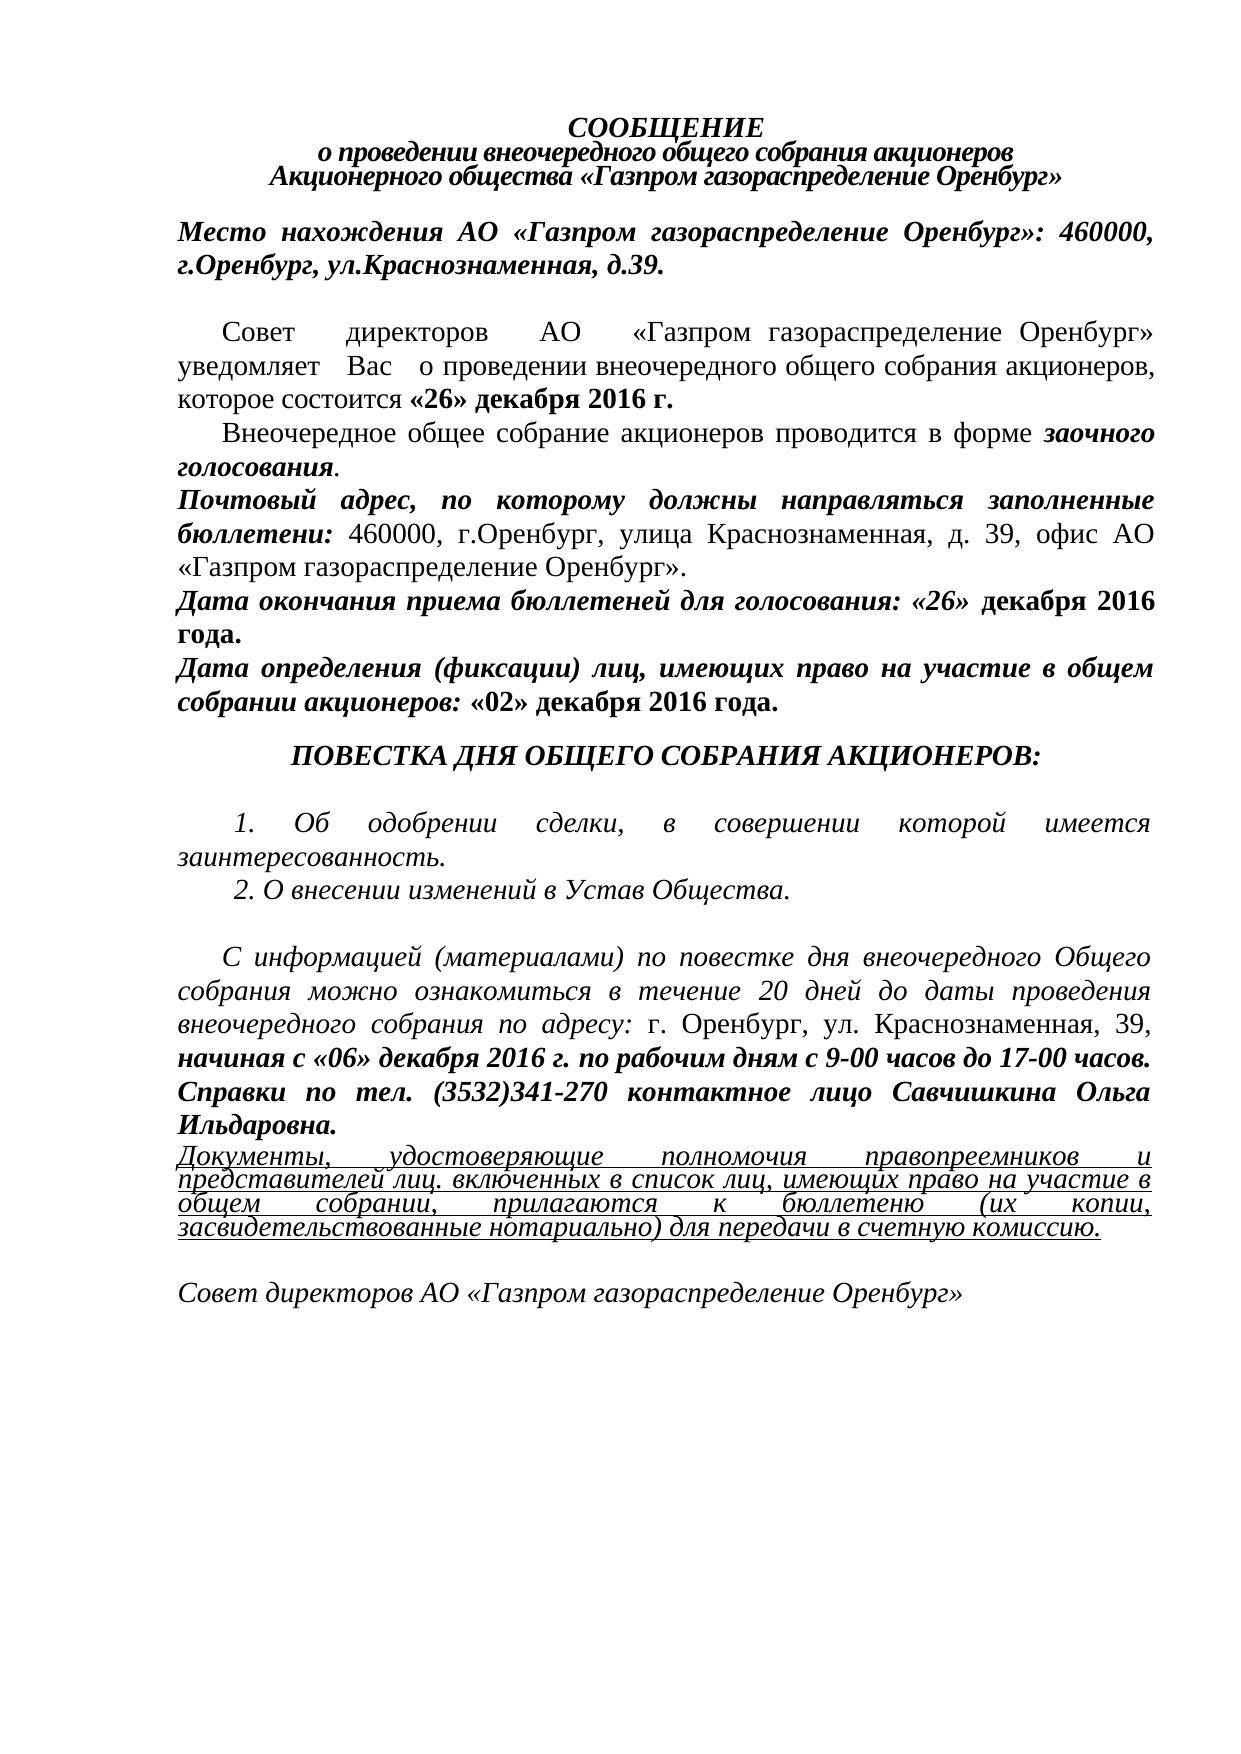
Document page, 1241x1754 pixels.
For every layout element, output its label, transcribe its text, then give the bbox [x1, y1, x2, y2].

text СООБЩЕНИЕ [675, 118, 1155, 142]
text Документы, удостоверяющие полномочия правопреемников и представителей лиц. включенных в список лиц, имеющих право на участие в общем собрании, прилагаются к бюллетеню (их копии, засвидетельствованные нотариально) для передачи в счетную комиссию. [178, 1192, 1152, 1215]
text Дата окончания приема бюллетеней для голосования: «26» декабря 2016 года. [177, 583, 1155, 650]
text СООБЩЕНИЕ [177, 118, 674, 142]
text Почтовый адрес, по которому должны направляться заполненные бюллетени: 460000, г.Оренбург, улица Краснознаменная, д. 39, офис АО «Газпром газораспределение Оренбург». [177, 482, 1155, 583]
text Совет директоров АО «Газпром газораспределение Оренбург» уведомляет Вас о проведении внеочередного общего собрания акционеров, которое состоится «26» декабря 2016 г. [177, 314, 1155, 415]
text 1. Об одобрении сделки, в совершении которой имеется заинтересованность. [177, 805, 1152, 872]
text ПОВЕСТКА ДНЯ ОБЩЕГО СОБРАНИЯ АКЦИОНЕРОВ: [177, 738, 1155, 772]
text о проведении внеочередного общего собрания акционеров [177, 142, 1155, 166]
text 2. О внесении изменений в Устав Общества. [177, 872, 1152, 906]
text Акционерного общества «Газпром газораспределение Оренбург» [177, 166, 1155, 190]
text Документы, удостоверяющие полномочия правопреемников и представителей лиц. включенных в список лиц, имеющих право на участие в общем собрании, прилагаются к бюллетеню (их копии, засвидетельствованные нотариально) для передачи в счетную комиссию. [178, 1168, 1152, 1191]
text Дата определения (фиксации) лиц, имеющих право на участие в общем собрании акционеров: «02» декабря 2016 года. [177, 650, 1155, 717]
text С информацией (материалами) по повестке дня внеочередного Общего собрания можно ознакомиться в течение 20 дней до даты проведения внеочередного собрания по адресу: г. Оренбург, ул. Краснознаменная, 39, начиная с «06» декабря 2016 г. по рабочим дням с 9-00 часов до 17-00 часов. Справки по тел. (3532)341-270 контактное лицо Савчишкина Ольга Ильдаровна. [177, 939, 1152, 1141]
text Место нахождения АО «Газпром газораспределение Оренбург»: 460000, г.Оренбург, ул.Краснознаменная, д.39. [177, 214, 1155, 281]
text Совет директоров АО «Газпром газораспределение Оренбург» [177, 1276, 1152, 1309]
text Внеочередное общее собрание акционеров проводится в форме заочного голосования. [177, 415, 1155, 482]
text Документы, удостоверяющие полномочия правопреемников и представителей лиц. включенных в список лиц, имеющих право на участие в общем собрании, прилагаются к бюллетеню (их копии, засвидетельствованные нотариально) для передачи в счетную комиссию. [191, 1146, 1152, 1167]
text Документы, удостоверяющие полномочия правопреемников и представителей лиц. включенных в список лиц, имеющих право на участие в общем собрании, прилагаются к бюллетеню (их копии, засвидетельствованные нотариально) для передачи в счетную комиссию. [178, 1216, 1152, 1242]
